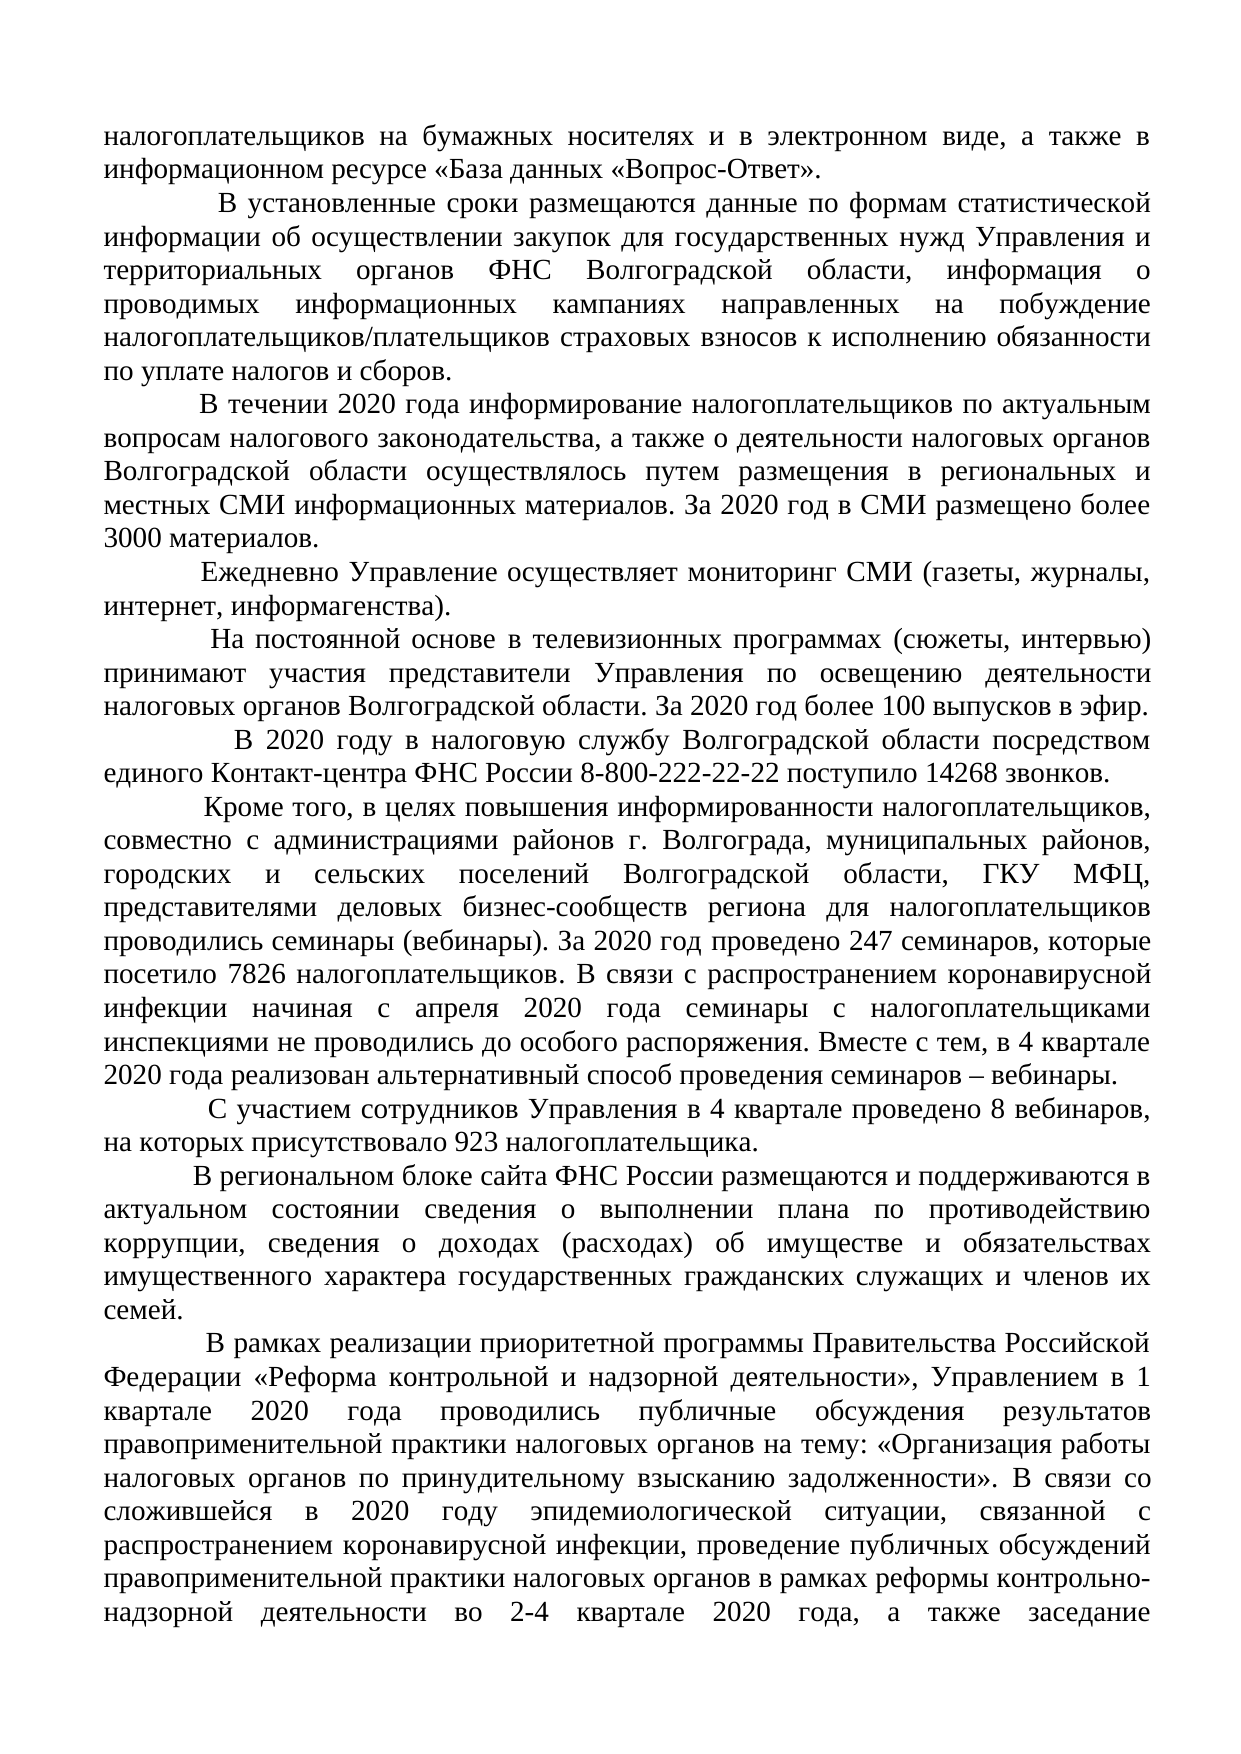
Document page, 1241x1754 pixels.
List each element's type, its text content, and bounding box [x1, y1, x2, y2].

text В 2020 году в налоговую службу Волгоградской области посредством единого Контакт-центра ФНС России 8-800-222-22-22 поступило 14268 звонков. [103, 722, 1152, 789]
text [103, 118, 1152, 185]
text В региональном блоке сайта ФНС России размещаются и поддерживаются в актуальном состоянии сведения о выполнении плана по противодействию коррупции, сведения о доходах (расходах) об имуществе и обязательствах имущественного характера государственных гражданских служащих и членов их семей. [103, 1158, 1152, 1326]
text С участием сотрудников Управления в 4 квартале проведено 8 вебинаров, на которых присутствовало 923 налогоплательщика. [103, 1091, 1152, 1158]
text Ежедневно Управление осуществляет мониторинг СМИ (газеты, журналы, интернет, информагенства). [103, 554, 1152, 621]
text Кроме того, в целях повышения информированности налогоплательщиков, совместно с администрациями районов г. Волгограда, муниципальных районов, городских и сельских поселений Волгоградской области, ГКУ МФЦ, представителями деловых бизнес-сообществ региона для налогоплательщиков проводились семинары (вебинары). За 2020 год проведено 247 семинаров, которые посетило 7826 налогоплательщиков. В связи с распространением коронавирусной инфекции начиная с апреля 2020 года семинары с налогоплательщиками инспекциями не проводились до особого распоряжения. Вместе с тем, в 4 квартале 2020 года реализован альтернативный способ проведения семинаров – вебинары. [103, 789, 1152, 1091]
text В течении 2020 года информирование налогоплательщиков по актуальным вопросам налогового законодательства, а также о деятельности налоговых органов Волгоградской области осуществлялось путем размещения в региональных и местных СМИ информационных материалов. За 2020 год в СМИ размещено более 3000 материалов. [103, 386, 1152, 554]
text На постоянной основе в телевизионных программах (сюжеты, интервью) принимают участия представители Управления по освещению деятельности налоговых органов Волгоградской области. За 2020 год более 100 выпусков в эфир. [103, 621, 1152, 722]
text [103, 1326, 1152, 1627]
text В установленные сроки размещаются данные по формам статистической информации об осуществлении закупок для государственных нужд Управления и территориальных органов ФНС Волгоградской области, информация о проводимых информационных кампаниях направленных на побуждение налогоплательщиков/плательщиков страховых взносов к исполнению обязанности по уплате налогов и сборов. [103, 185, 1152, 386]
